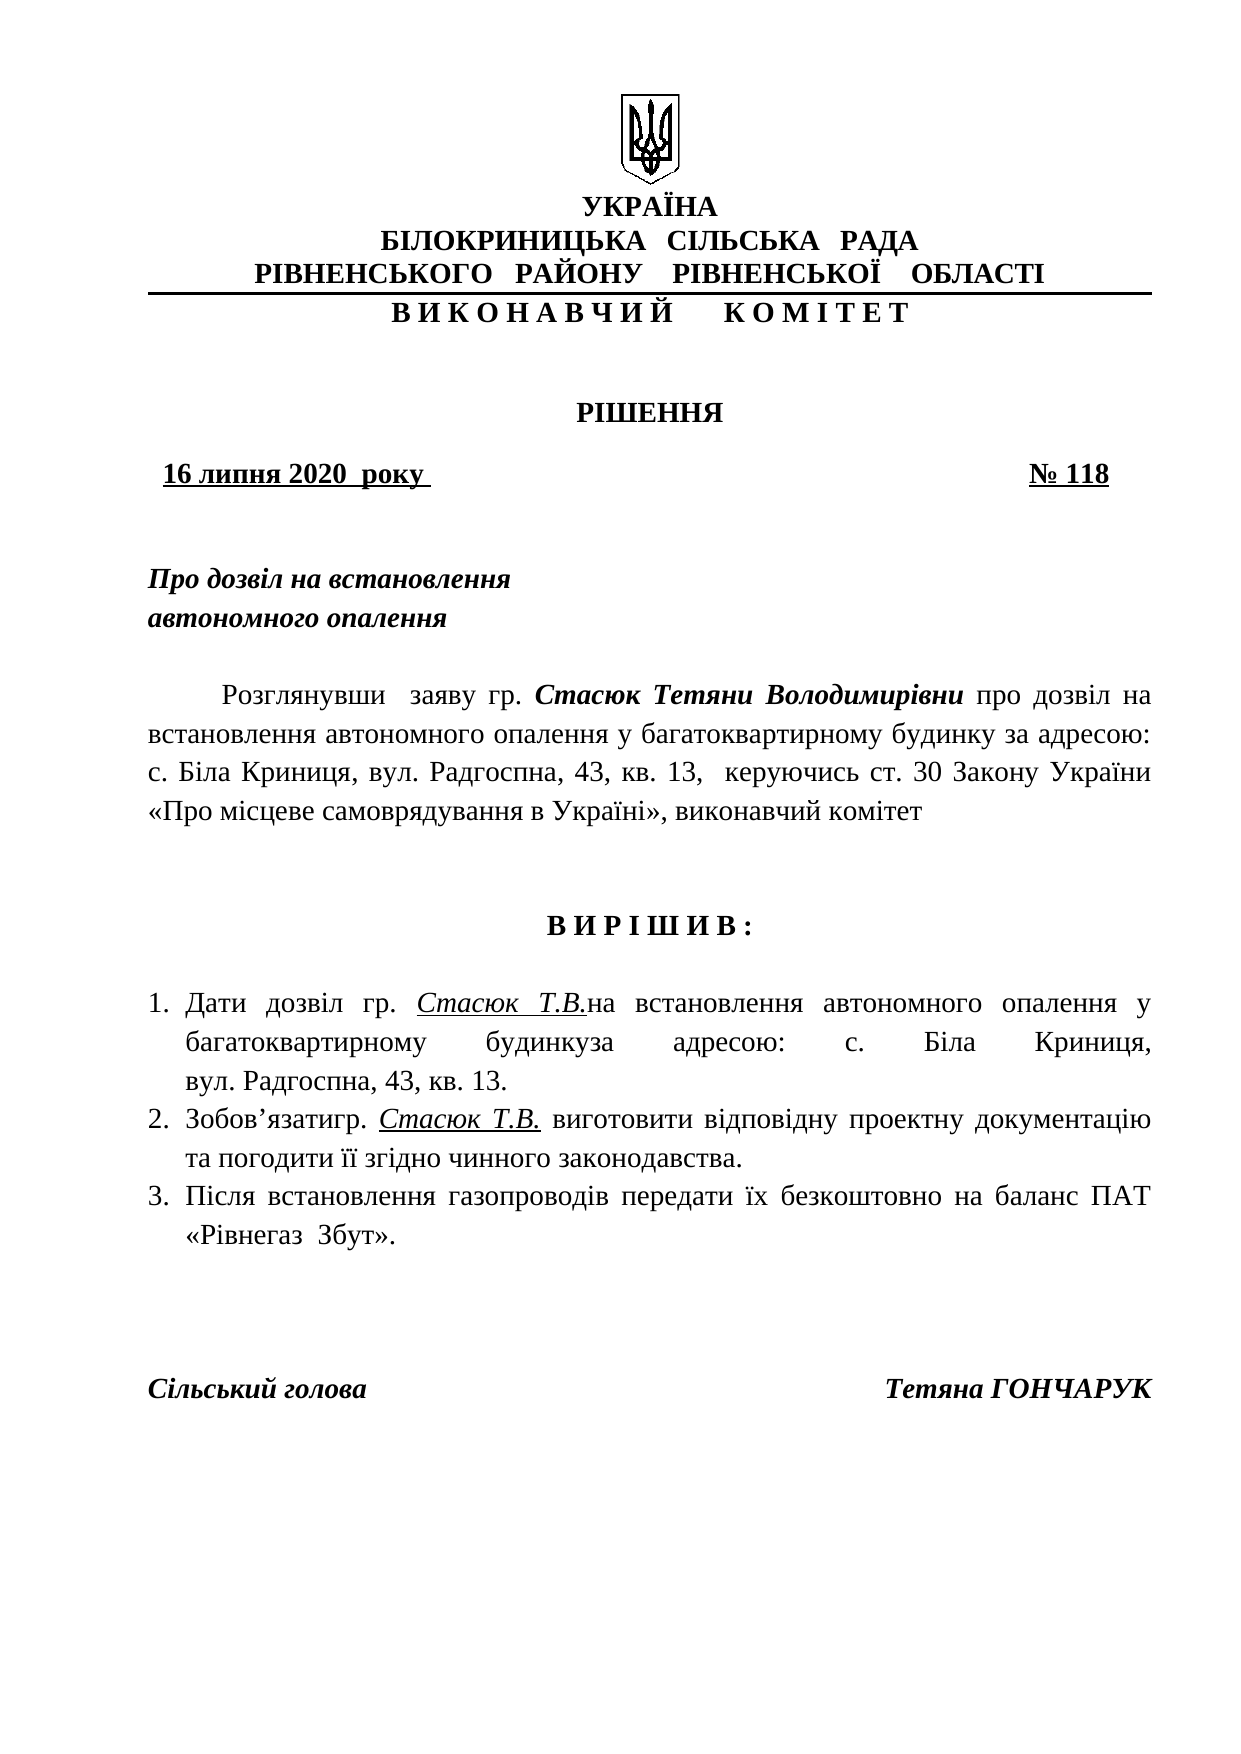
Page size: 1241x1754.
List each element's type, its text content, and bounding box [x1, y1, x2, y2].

text В И К О Н А В Ч И Й К О М І Т Е Т [148, 295, 1152, 328]
list Дати дозвіл гр. Стасюк Т.В.на встановлення автономного опалення у багатоквартирному будинкуза адресою: с. Біла Криниця, вул. Радгоспна, 43, кв. 13. [148, 986, 1152, 1096]
text 16 липня 2020 року № 118 [148, 456, 1152, 489]
list Після встановлення газопроводів передати їх безкоштовно на баланс ПАТ «Рівнегаз Збут». [148, 1178, 1152, 1250]
text Білокриницька сільська рада [148, 223, 1152, 256]
text Про дозвіл на встановлення [148, 562, 1152, 595]
text Сільський голова Тетяна ГОНЧАРУК [148, 1371, 1152, 1404]
text Рівненського району Рівненської області [148, 256, 1152, 292]
text автономного опалення [148, 600, 1152, 634]
text РІШЕННЯ [148, 396, 1152, 429]
text В И Р І Ш И В : [148, 908, 1152, 942]
text УКРАЇНА [148, 189, 1152, 223]
text Розглянувши заяву гр. Стасюк Тетяни Володимирівни про дозвіл на встановлення автономного опалення у багатоквартирному будинку за адресою: с. Біла Криниця, вул. Радгоспна, 43, кв. 13, керуючись ст. 30 Закону України «Про місцеве самоврядування в Україні», виконавчий комітет [148, 677, 1152, 826]
list Зобов’язатигр. Стасюк Т.В. виготовити відповідну проектну документацію та погодити її згідно чинного законодавства. [148, 1101, 1152, 1173]
